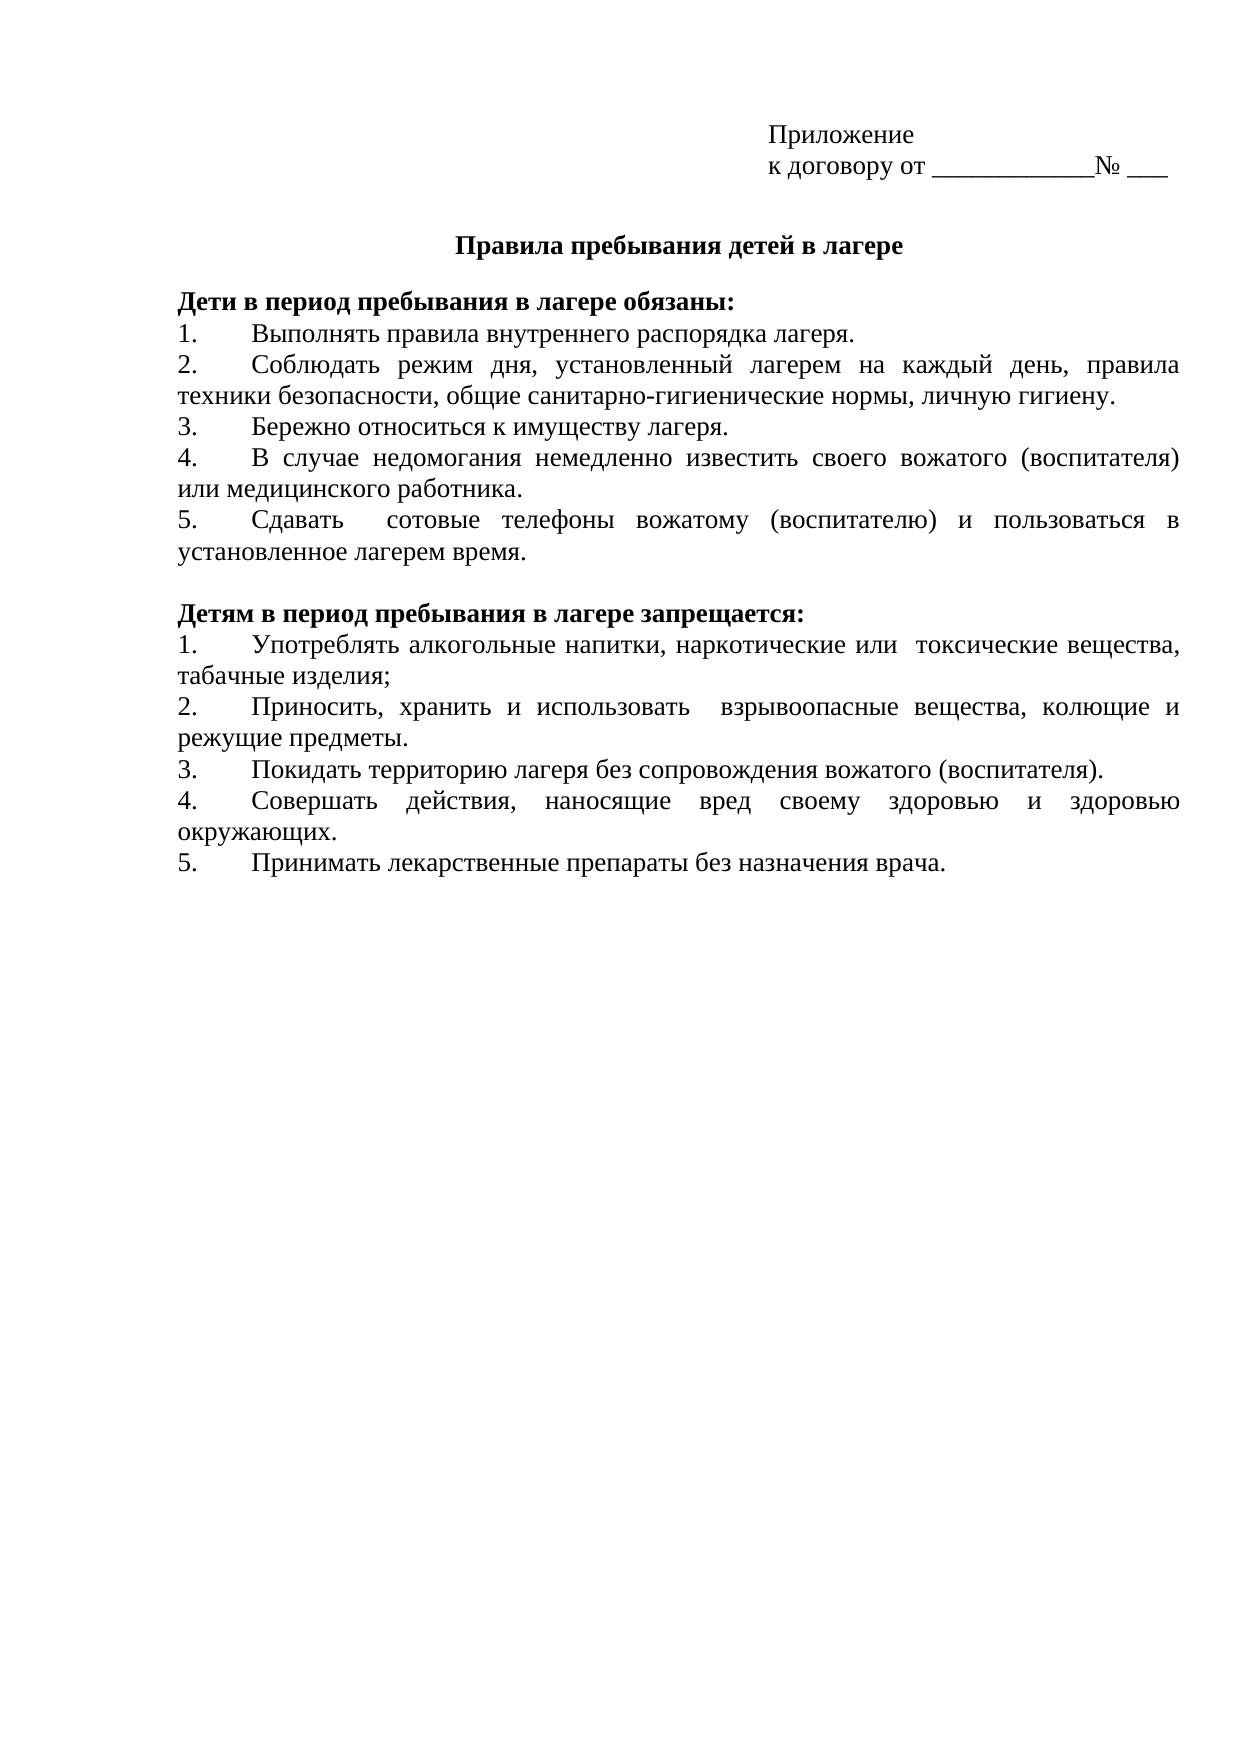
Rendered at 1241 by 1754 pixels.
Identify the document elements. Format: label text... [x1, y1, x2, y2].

list Покидать территорию лагеря без сопровождения вожатого (воспитателя). [177, 753, 1181, 784]
text Приложение [177, 118, 1181, 149]
list Соблюдать режим дня, установленный лагерем на каждый день, правила техники безопасности, общие санитарно-гигиенические нормы, личную гигиену. [177, 348, 1181, 410]
list Совершать действия, наносящие вред своему здоровью и здоровью окружающих. [177, 784, 1181, 846]
list Употреблять алкогольные напитки, наркотические или токсические вещества, табачные изделия; [177, 628, 1181, 690]
text Дети в период пребывания в лагере обязаны: [177, 286, 1181, 317]
list Выполнять правила внутреннего распорядка лагеря. [177, 317, 1181, 348]
text Детям в период пребывания в лагере запрещается: [177, 597, 1181, 628]
list Принимать лекарственные препараты без назначения врача. [177, 846, 1181, 877]
text Правила пребывания детей в лагере [177, 229, 1181, 261]
list В случае недомогания немедленно известить своего вожатого (воспитателя) или медицинского работника. [177, 441, 1181, 503]
text к договору от ____________№ ___ [177, 149, 1181, 180]
list Сдавать сотовые телефоны вожатому (воспитателю) и пользоваться в установленное лагерем время. [177, 503, 1181, 566]
list Приносить, хранить и использовать взрывоопасные вещества, колющие и режущие предметы. [177, 690, 1181, 753]
list Бережно относиться к имуществу лагеря. [177, 410, 1181, 441]
